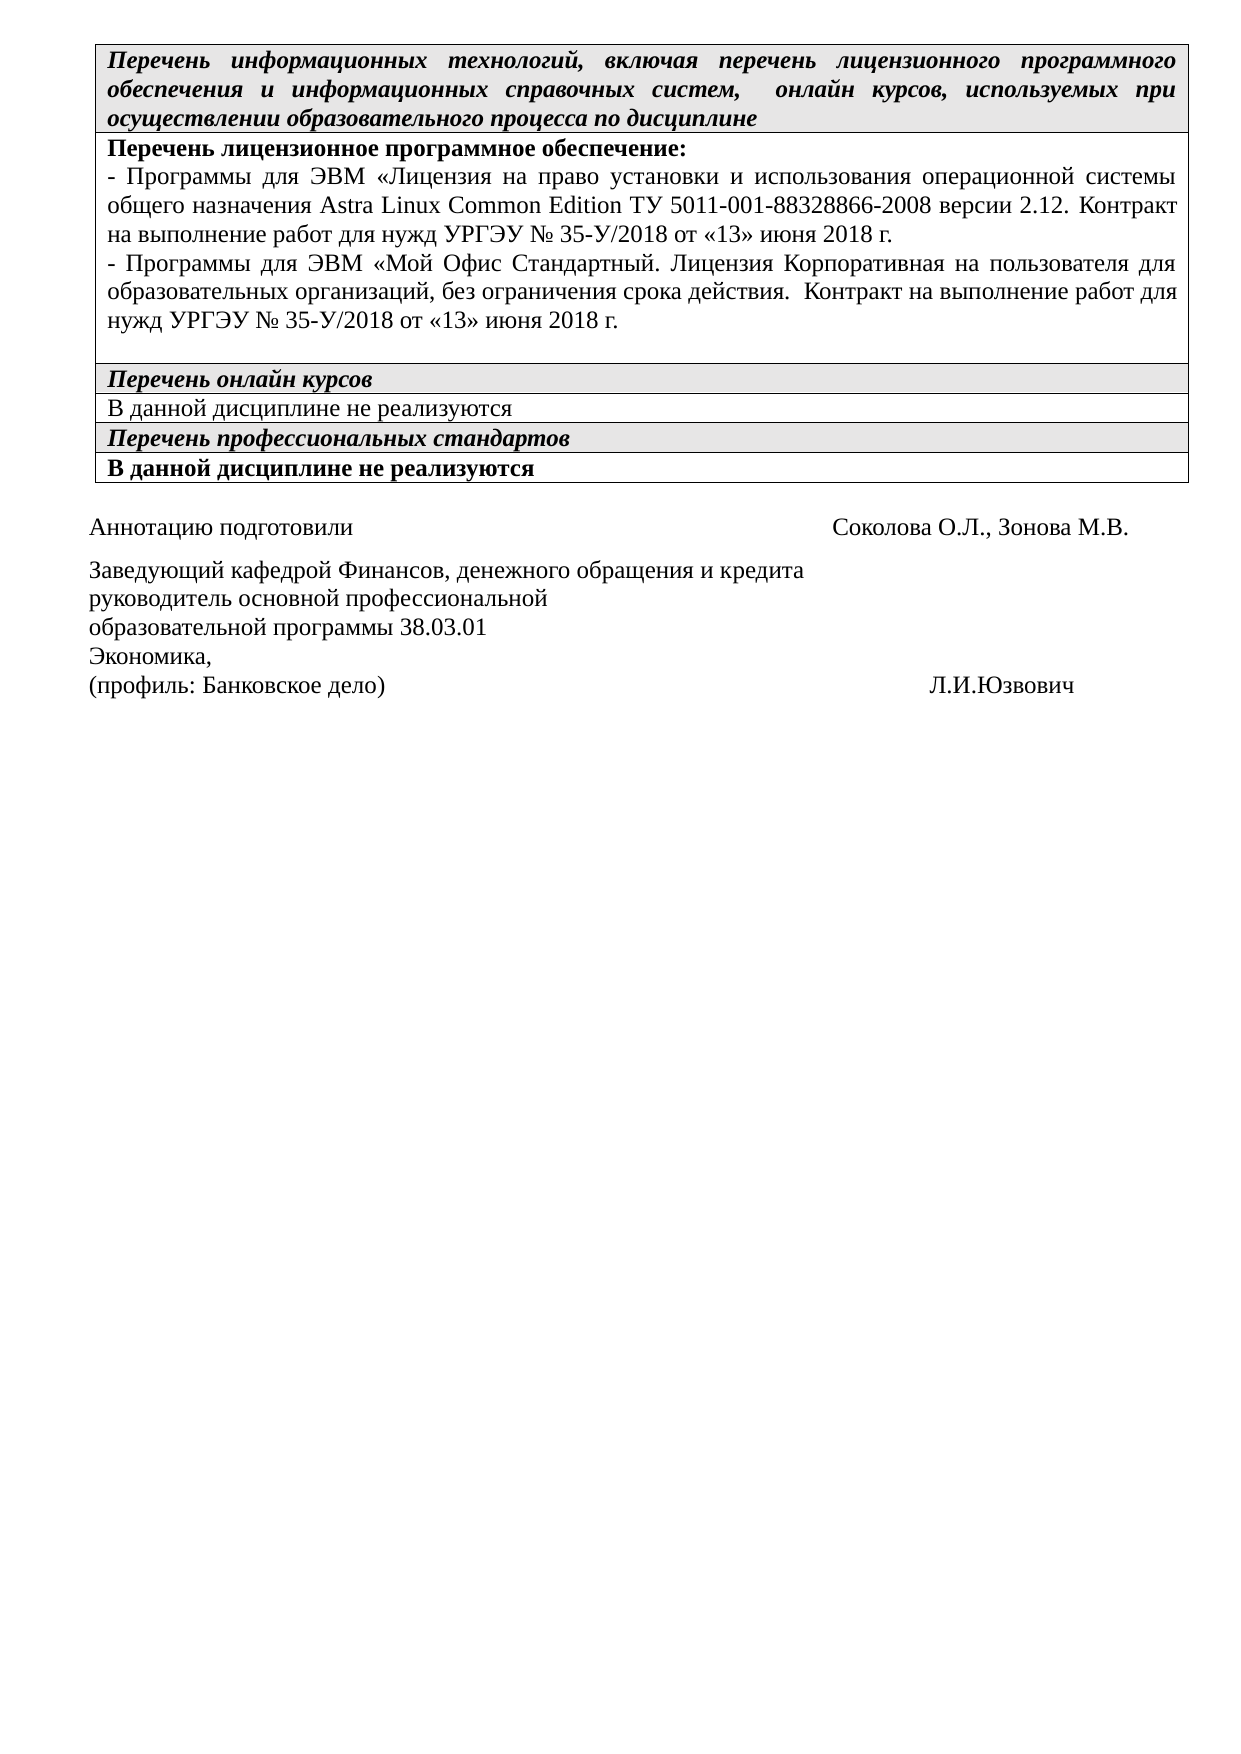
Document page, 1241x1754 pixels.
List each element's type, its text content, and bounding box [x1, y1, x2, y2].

text образовательной программы 38.03.01 [88, 612, 1181, 641]
text Экономика, [88, 641, 1181, 670]
text руководитель основной профессиональной [88, 583, 1181, 612]
text Заведующий кафедрой Финансов, денежного обращения и кредита [88, 555, 1181, 583]
table_cell Перечень профессиональных стандартов [96, 423, 1188, 452]
text Аннотацию подготовили Соколова О.Л., Зонова М.В. [88, 512, 1181, 540]
table_cell Перечень онлайн курсов [96, 364, 1188, 392]
table_cell Перечень лицензионное программное обеспечение: - Программы для ЭВМ «Лицензия на право установки и использования операционной системы общего назначения Astra Linux Common Edition ТУ 5011-001-88328866-2008 версии 2.12. Контракт на выполнение работ для нужд УРГЭУ № 35-У/2018 от «13» июня 2018 г. - Программы для ЭВМ «Мой Офис Стандартный. Лицензия Корпоративная на пользователя для образовательных организаций, без ограничения срока действия. Контракт на выполнение работ для нужд УРГЭУ № 35-У/2018 от «13» июня 2018 г. [96, 133, 1188, 363]
table_cell В данной дисциплине не реализуются [96, 394, 1188, 422]
table_cell Перечень информационных технологий, включая перечень лицензионного программного обеспечения и информационных справочных систем, онлайн курсов, используемых при осуществлении образовательного процесса по дисциплине [96, 45, 1188, 132]
text (профиль: Банковское дело) Л.И.Юзвович [88, 670, 1181, 698]
table_cell В данной дисциплине не реализуются [96, 453, 1188, 482]
